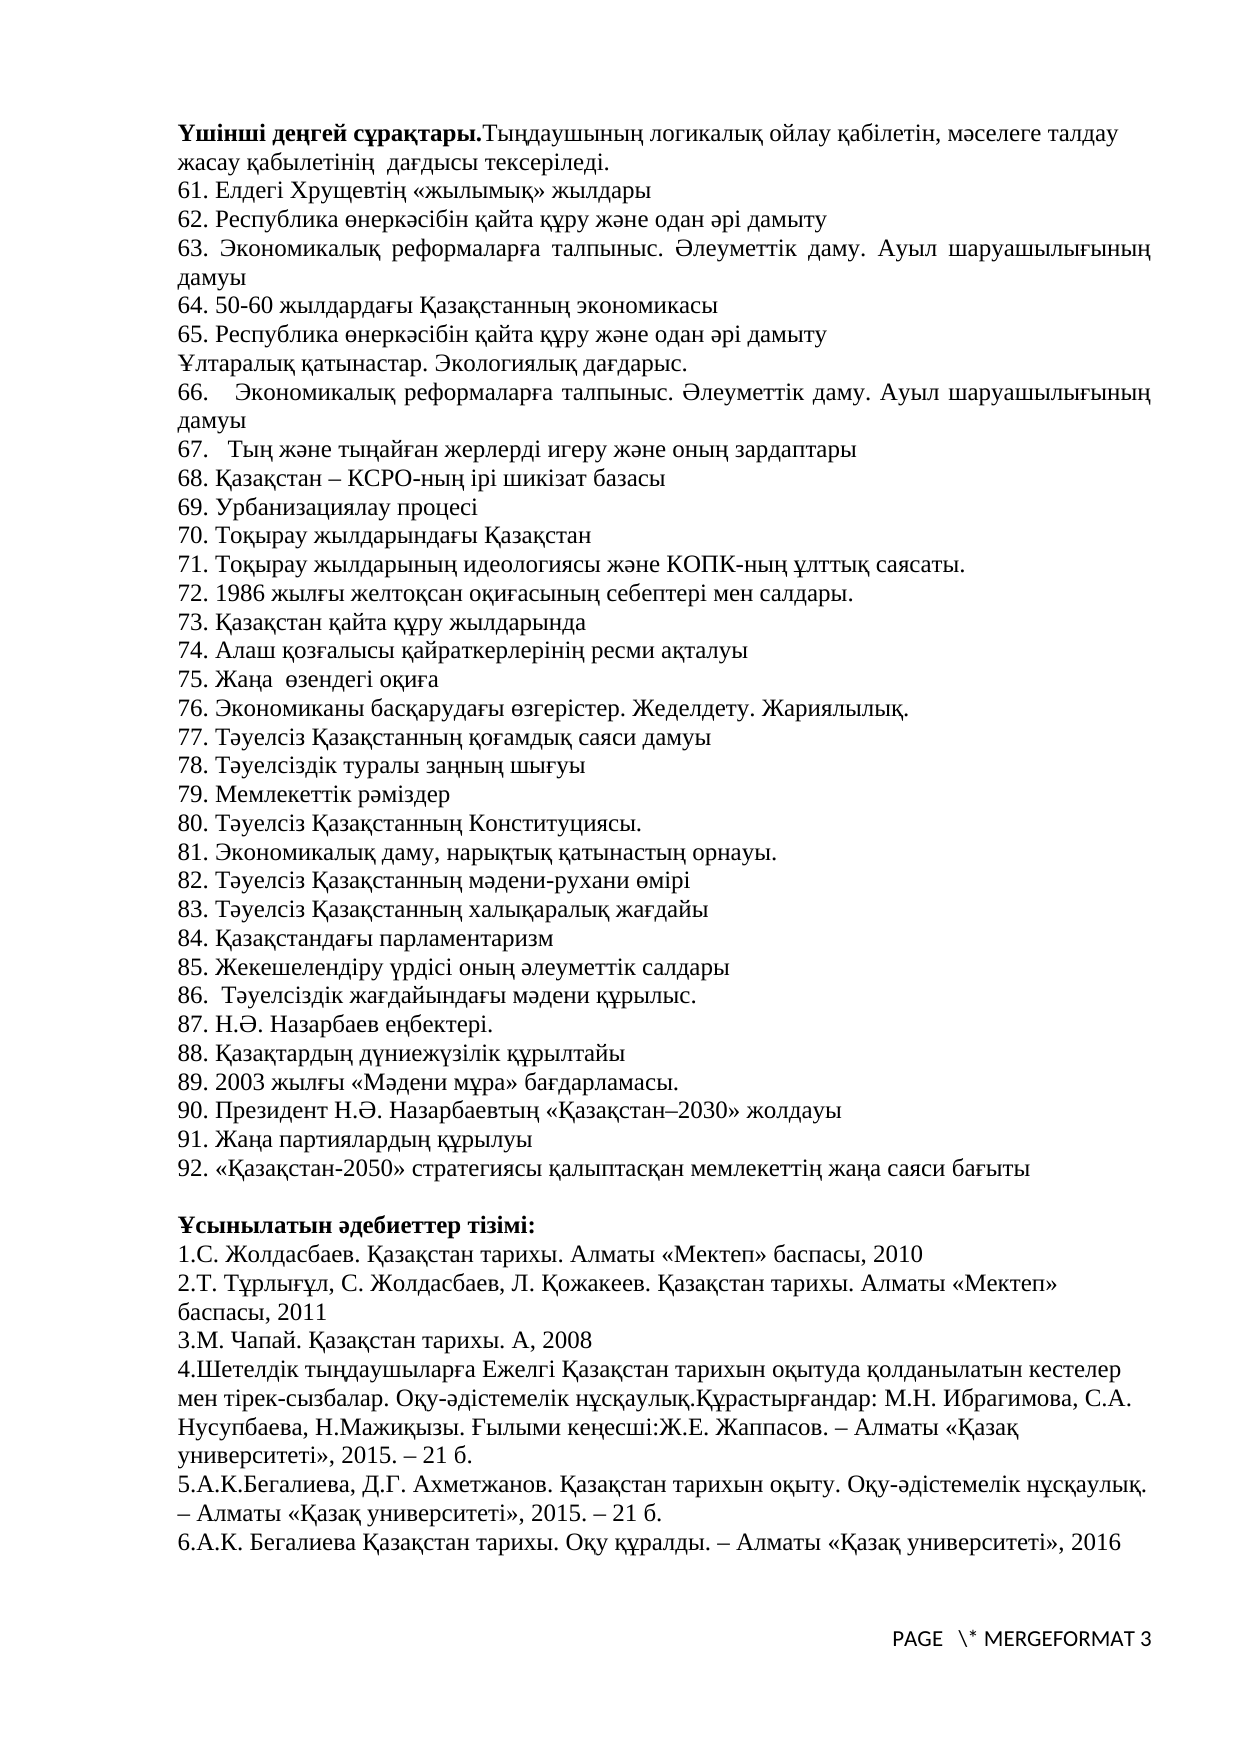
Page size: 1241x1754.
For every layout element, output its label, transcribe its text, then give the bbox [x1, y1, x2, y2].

text 77. Тәуелсіз Қазақстанның қоғамдық саяси дамуы [177, 722, 1152, 751]
text 68. Қазақстан – КСРО-ның ірі шикізат базасы [177, 463, 1152, 492]
text 74. Алаш қозғалысы қайраткерлерінің ресми ақталуы [177, 636, 1152, 664]
text 67. Тың және тыңайған жерлерді игеру және оның зардаптары [177, 434, 1152, 463]
text 79. Мемлекеттік рәміздер [177, 779, 1152, 808]
text 69. Урбанизациялау процесі [177, 492, 1152, 521]
text 65. Республика өнеркәсібін қайта құру және одан әрі дамыту [177, 319, 1152, 348]
text 81. Экономикалық даму, нарықтық қатынастың орнауы. [177, 837, 1152, 866]
text 88. Қазақтардың дүниежүзілік құрылтайы [177, 1038, 1152, 1067]
text 84. Қазақстандағы парламентаризм [177, 923, 1152, 952]
text 86. Тәуелсіздік жағдайындағы мәдени құрылыс. [177, 981, 1152, 1009]
text 5.А.К.Бегалиева, Д.Г. Ахметжанов. Қазақстан тарихын оқыту. Оқу-әдістемелік нұсқаулық. – Алматы «Қазақ университеті», 2015. – 21 б. [177, 1469, 1152, 1527]
text 73. Қазақстан қайта құру жылдарында [177, 607, 1152, 636]
text 66. Экономикалық реформаларға талпыныс. Әлеуметтік даму. Ауыл шаруашылығының дамуы [177, 377, 1152, 434]
text 70. Тоқырау жылдарындағы Қазақстан [177, 521, 1152, 549]
text 75. Жаңа өзендегі оқиға [177, 664, 1152, 693]
text 6.А.К. Бегалиева Қазақстан тарихы. Оқу құралды. – Алматы «Қазақ университеті», 2016 [177, 1527, 1152, 1556]
text 1.С. Жолдасбаев. Қазақстан тарихы. Алматы «Мектеп» баспасы, 2010 [177, 1239, 1152, 1268]
text 76. Экономиканы басқарудағы өзгерістер. Жеделдету. Жариялылық. [177, 693, 1152, 722]
text 72. 1986 жылғы желтоқсан оқиғасының себептері мен салдары. [177, 578, 1152, 607]
text 85. Жекешелендіру үрдісі оның әлеуметтік салдары [177, 952, 1152, 981]
text 64. 50-60 жылдардағы Қазақстанның экономикасы [177, 291, 1152, 319]
text Үшінші деңгей сұрақтары.Тыңдаушының логикалық ойлау қабілетін, мәселеге талдау жасау қабылетінің дағдысы тексеріледі. [177, 118, 1152, 176]
text 78. Тәуелсіздік туралы заңның шығуы [177, 751, 1152, 779]
text 83. Тәуелсіз Қазақстанның халықаралық жағдайы [177, 894, 1152, 923]
text 87. Н.Ә. Назарбаев еңбектері. [177, 1009, 1152, 1038]
text 80. Тәуелсіз Қазақстанның Конституциясы. [177, 808, 1152, 837]
text 63. Экономикалық реформаларға талпыныс. Әлеуметтік даму. Ауыл шаруашылығының дамуы [177, 233, 1152, 291]
text 3.М. Чапай. Қазақстан тарихы. А, 2008 [177, 1326, 1152, 1354]
text 89. 2003 жылғы «Мәдени мұра» бағдарламасы. [177, 1067, 1152, 1096]
text 2.Т. Тұрлығұл, С. Жолдасбаев, Л. Қожакеев. Қазақстан тарихы. Алматы «Мектеп» баспасы, 2011 [177, 1268, 1152, 1326]
text 61. Елдегі Хрущевтің «жылымық» жылдары [177, 176, 1152, 204]
text 92. «Қазақстан-2050» стратегиясы қалыптасқан мемлекеттің жаңа саяси бағыты [177, 1153, 1152, 1182]
text 90. Президент Н.Ә. Назарбаевтың «Қазақстан–2030» жолдауы [177, 1096, 1152, 1124]
text 62. Республика өнеркәсібін қайта құру және одан әрі дамыту [177, 204, 1152, 233]
text Ұлтаралық қатынастар. Экологиялық дағдарыс. [177, 348, 1152, 377]
text 91. Жаңа партиялардың құрылуы [177, 1124, 1152, 1153]
text 82. Тәуелсіз Қазақстанның мәдени-рухани өмірі [177, 866, 1152, 894]
text 4.Шетелдік тыңдаушыларға Ежелгі Қазақстан тарихын оқытуда қолданылатын кестелер мен тірек-сызбалар. Оқу-әдістемелік нұсқаулық.Құрастырғандар: М.Н. Ибрагимова, С.А. Нусупбаева, Н.Мажиқызы. Ғылыми кеңесші:Ж.Е. Жаппасов. – Алматы «Қазақ университеті», 2015. – 21 б. [177, 1354, 1152, 1469]
text 71. Тоқырау жылдарының идеологиясы және КОПК-ның ұлттық саясаты. [177, 549, 1152, 578]
text Ұсынылатын әдебиеттер тізімі: [177, 1211, 1152, 1239]
